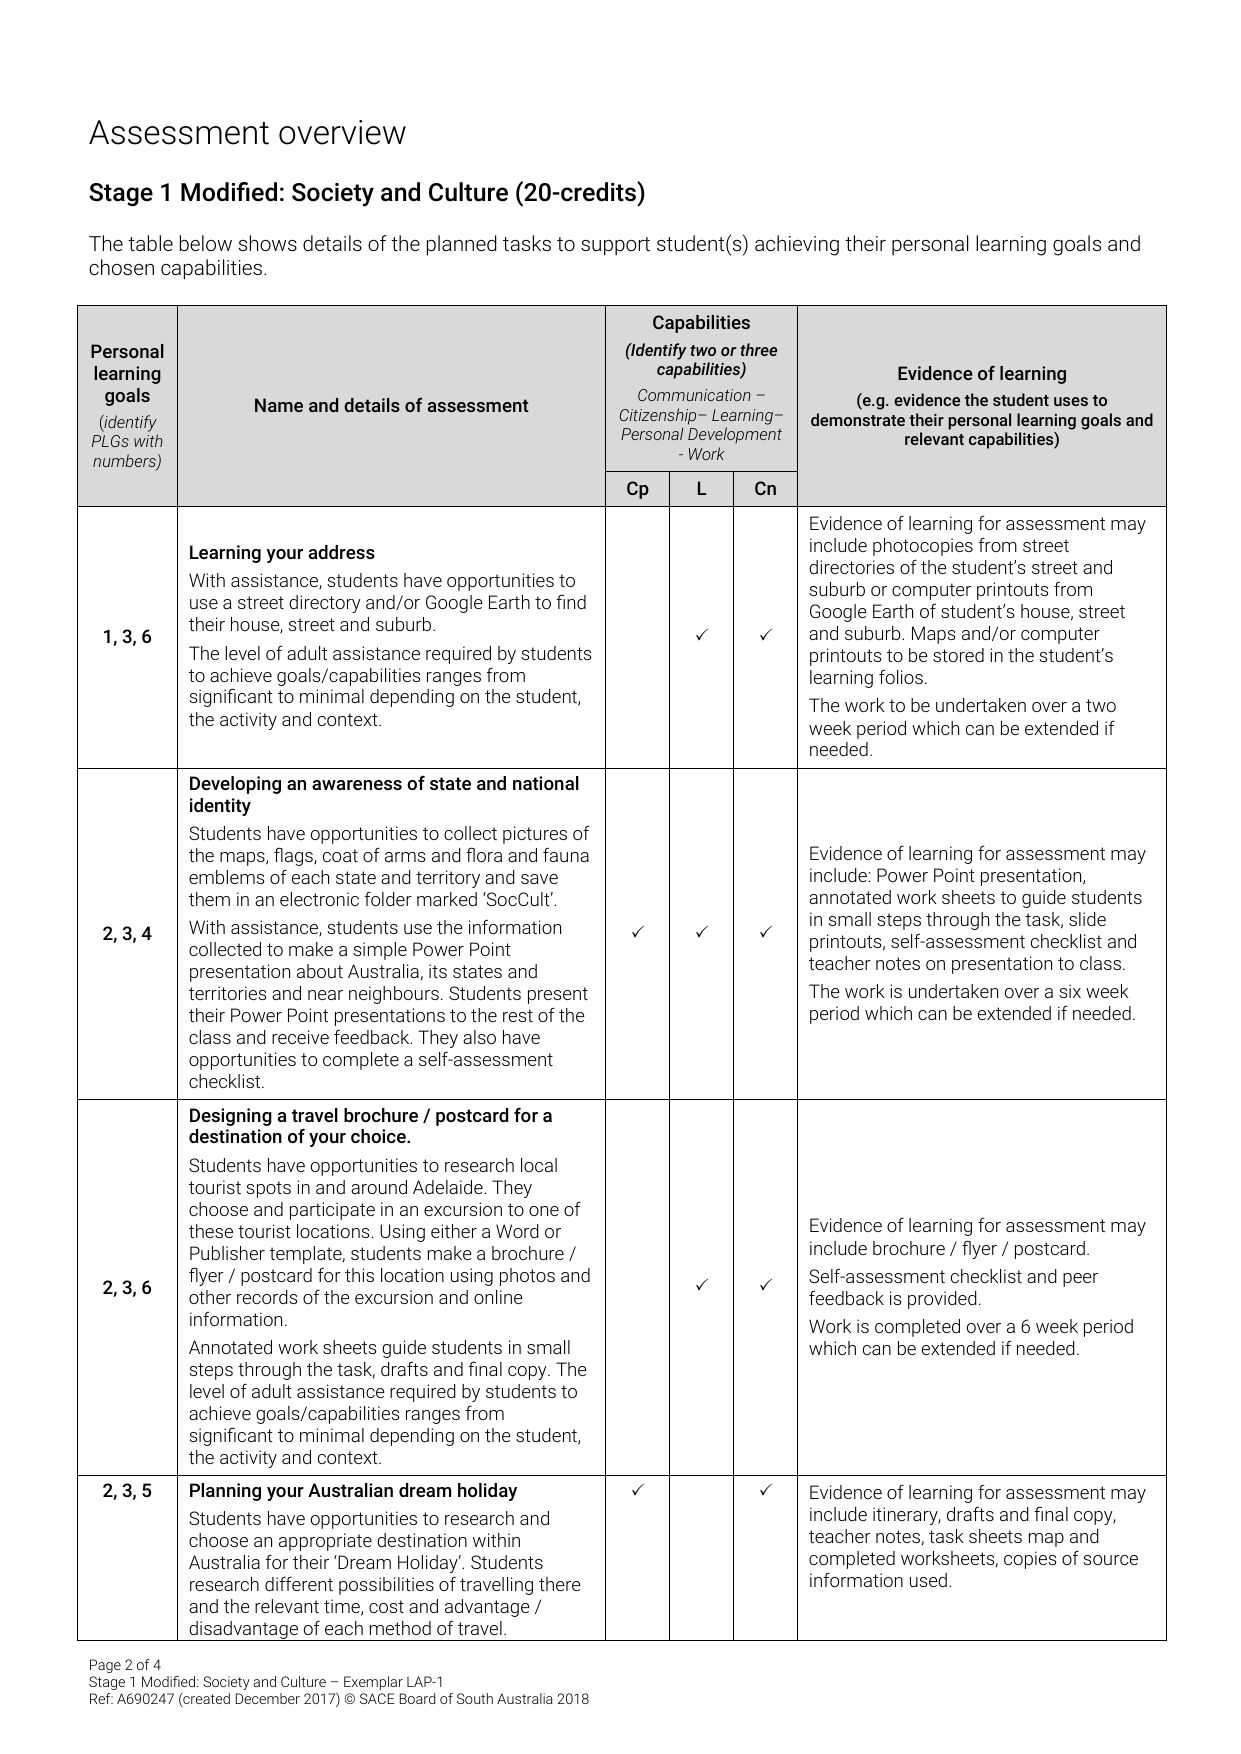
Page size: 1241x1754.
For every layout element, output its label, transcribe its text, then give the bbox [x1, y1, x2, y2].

table_cell Cp [606, 472, 669, 506]
table_cell 2, 3, 6 [78, 1100, 177, 1475]
text The table below shows details of the planned tasks to support student(s) achieving their personal learning goals and chosen capabilities. [89, 232, 1152, 281]
table_cell Evidence of learning for assessment may include: Power Point presentation, annotated work sheets to guide students in small steps through the task, slide printouts, self-assessment checklist and teacher notes on presentation to class. The work is undertaken over a six week period which can be extended if needed. [798, 769, 1166, 1099]
table_cell [670, 507, 733, 768]
table_cell [670, 769, 733, 1099]
table_cell [734, 769, 797, 1099]
table_cell [734, 507, 797, 768]
table_cell [670, 1100, 733, 1475]
subtitle Stage 1 Modified: Society and Culture (20-credits) [89, 178, 1152, 207]
subtitle Assessment overview [89, 114, 1152, 153]
table_cell [606, 1100, 669, 1475]
table_cell Cn [734, 472, 797, 506]
table_cell 2, 3, 5 [78, 1476, 177, 1640]
table_cell L [670, 472, 733, 506]
table_header Capabilities (Identify two or three capabilities) Communication – Citizenship– Learning–Personal Development - Work [606, 306, 797, 471]
table_cell Learning your address With assistance, students have opportunities to use a street directory and/or Google Earth to find their house, street and suburb. The level of adult assistance required by students to achieve goals/capabilities ranges from significant to minimal depending on the student, the activity and context. [178, 507, 605, 768]
table_cell [606, 507, 669, 768]
table_cell [606, 769, 669, 1099]
table_cell [606, 1476, 669, 1640]
table_header Name and details of assessment [178, 306, 605, 506]
table_cell 1, 3, 6 [78, 507, 177, 768]
table_cell Evidence of learning for assessment may include brochure / flyer / postcard. Self-assessment checklist and peer feedback is provided. Work is completed over a 6 week period which can be extended if needed. [798, 1100, 1166, 1475]
table_cell [734, 1476, 797, 1640]
table_cell Developing an awareness of state and national identity Students have opportunities to collect pictures of the maps, flags, coat of arms and flora and fauna emblems of each state and territory and save them in an electronic folder marked ‘SocCult’. With assistance, students use the information collected to make a simple Power Point presentation about Australia, its states and territories and near neighbours. Students present their Power Point presentations to the rest of the class and receive feedback. They also have opportunities to complete a self-assessment checklist. [178, 769, 605, 1099]
table_header Personal learning goals (identify PLGs with numbers) [78, 306, 177, 506]
table_cell [670, 1476, 733, 1640]
table_cell [734, 1100, 797, 1475]
table_header Evidence of learning (e.g. evidence the student uses to demonstrate their personal learning goals and relevant capabilities) [798, 306, 1166, 506]
table_cell Evidence of learning for assessment may include photocopies from street directories of the student’s street and suburb or computer printouts from Google Earth of student’s house, street and suburb. Maps and/or computer printouts to be stored in the student’s learning folios. The work to be undertaken over a two week period which can be extended if needed. [798, 507, 1166, 768]
table_cell Designing a travel brochure / postcard for a destination of your choice. Students have opportunities to research local tourist spots in and around Adelaide. They choose and participate in an excursion to one of these tourist locations. Using either a Word or Publisher template, students make a brochure / flyer / postcard for this location using photos and other records of the excursion and online information. Annotated work sheets guide students in small steps through the task, drafts and final copy. The level of adult assistance required by students to achieve goals/capabilities ranges from significant to minimal depending on the student, the activity and context. [178, 1100, 605, 1475]
table_cell 2, 3, 4 [78, 769, 177, 1099]
